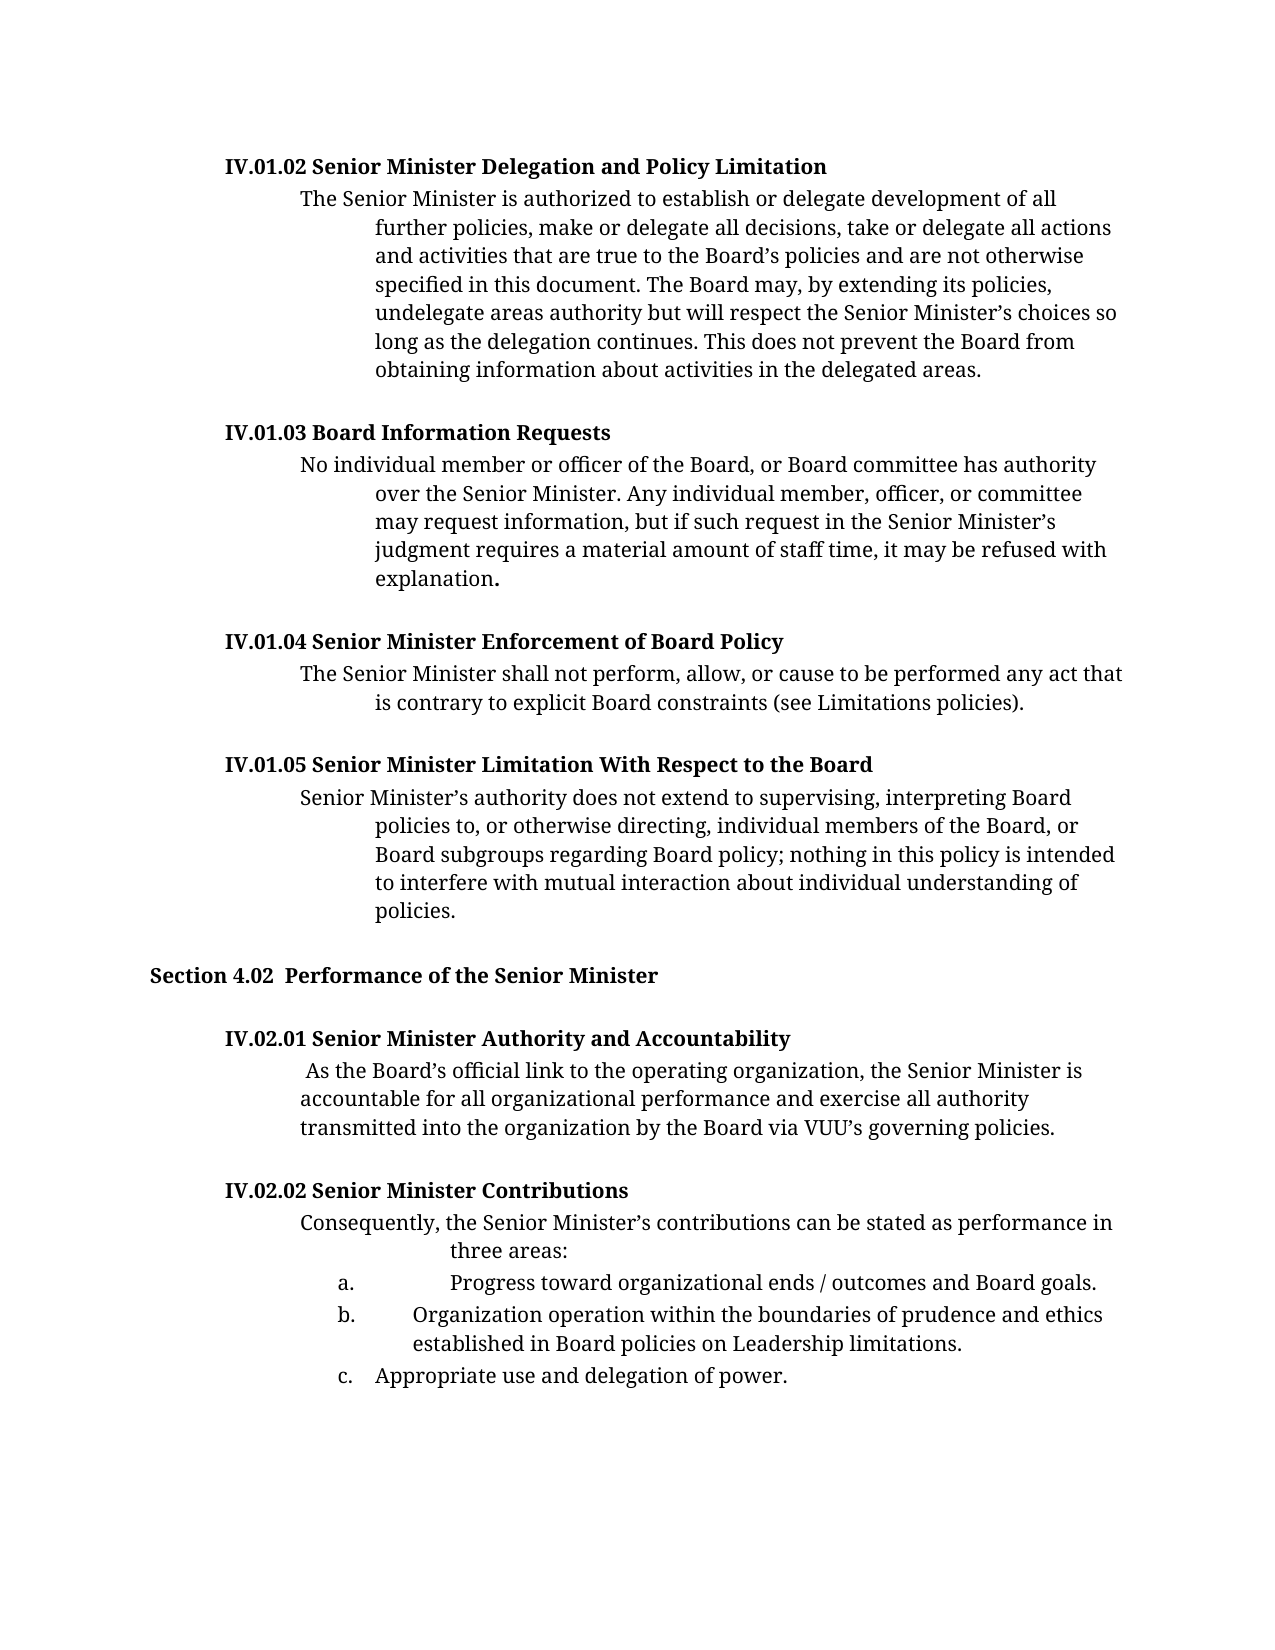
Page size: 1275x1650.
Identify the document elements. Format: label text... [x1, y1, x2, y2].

text b. Organization operation within the boundaries of prudence and ethics established in Board policies on Leadership limitations. [225, 1300, 1125, 1357]
text a. Progress toward organizational ends / outcomes and Board goals. [225, 1268, 1125, 1297]
text c. Appropriate use and delegation of power. [225, 1361, 1125, 1389]
text IV.01.02 Senior Minister Delegation and Policy Limitation [225, 152, 1125, 181]
text Senior Minister’s authority does not extend to supervising, interpreting Board policies to, or otherwise directing, individual members of the Board, or Board subgroups regarding Board policy; nothing in this policy is intended to interfere with mutual interaction about individual understanding of policies. [225, 783, 1125, 925]
text As the Board’s official link to the operating organization, the Senior Minister is accountable for all organizational performance and exercise all authority transmitted into the organization by the Board via VUU’s governing policies. [225, 1056, 1125, 1141]
text Consequently, the Senior Minister’s contributions can be stated as performance in three areas: [225, 1208, 1125, 1265]
text IV.02.02 Senior Minister Contributions [225, 1176, 1125, 1204]
text The Senior Minister is authorized to establish or delegate development of all further policies, make or delegate all decisions, take or delegate all actions and activities that are true to the Board’s policies and are not otherwise specified in this document. The Board may, by extending its policies, undelegate areas authority but will respect the Senior Minister’s choices so long as the delegation continues. This does not prevent the Board from obtaining information about activities in the delegated areas. [225, 184, 1125, 384]
text IV.01.04 Senior Minister Enforcement of Board Policy [225, 627, 1125, 655]
text IV.01.03 Board Information Requests [225, 418, 1125, 446]
text The Senior Minister shall not perform, allow, or cause to be performed any act that is contrary to explicit Board constraints (see Limitations policies). [225, 659, 1125, 716]
text No individual member or officer of the Board, or Board committee has authority over the Senior Minister. Any individual member, officer, or committee may request information, but if such request in the Senior Minister’s judgment requires a material amount of staff time, it may be refused with explanation. [225, 450, 1125, 592]
text IV.01.05 Senior Minister Limitation With Respect to the Board [225, 750, 1125, 779]
text Section 4.02 Performance of the Senior Minister [150, 961, 1125, 990]
text IV.02.01 Senior Minister Authority and Accountability [225, 1024, 1125, 1052]
